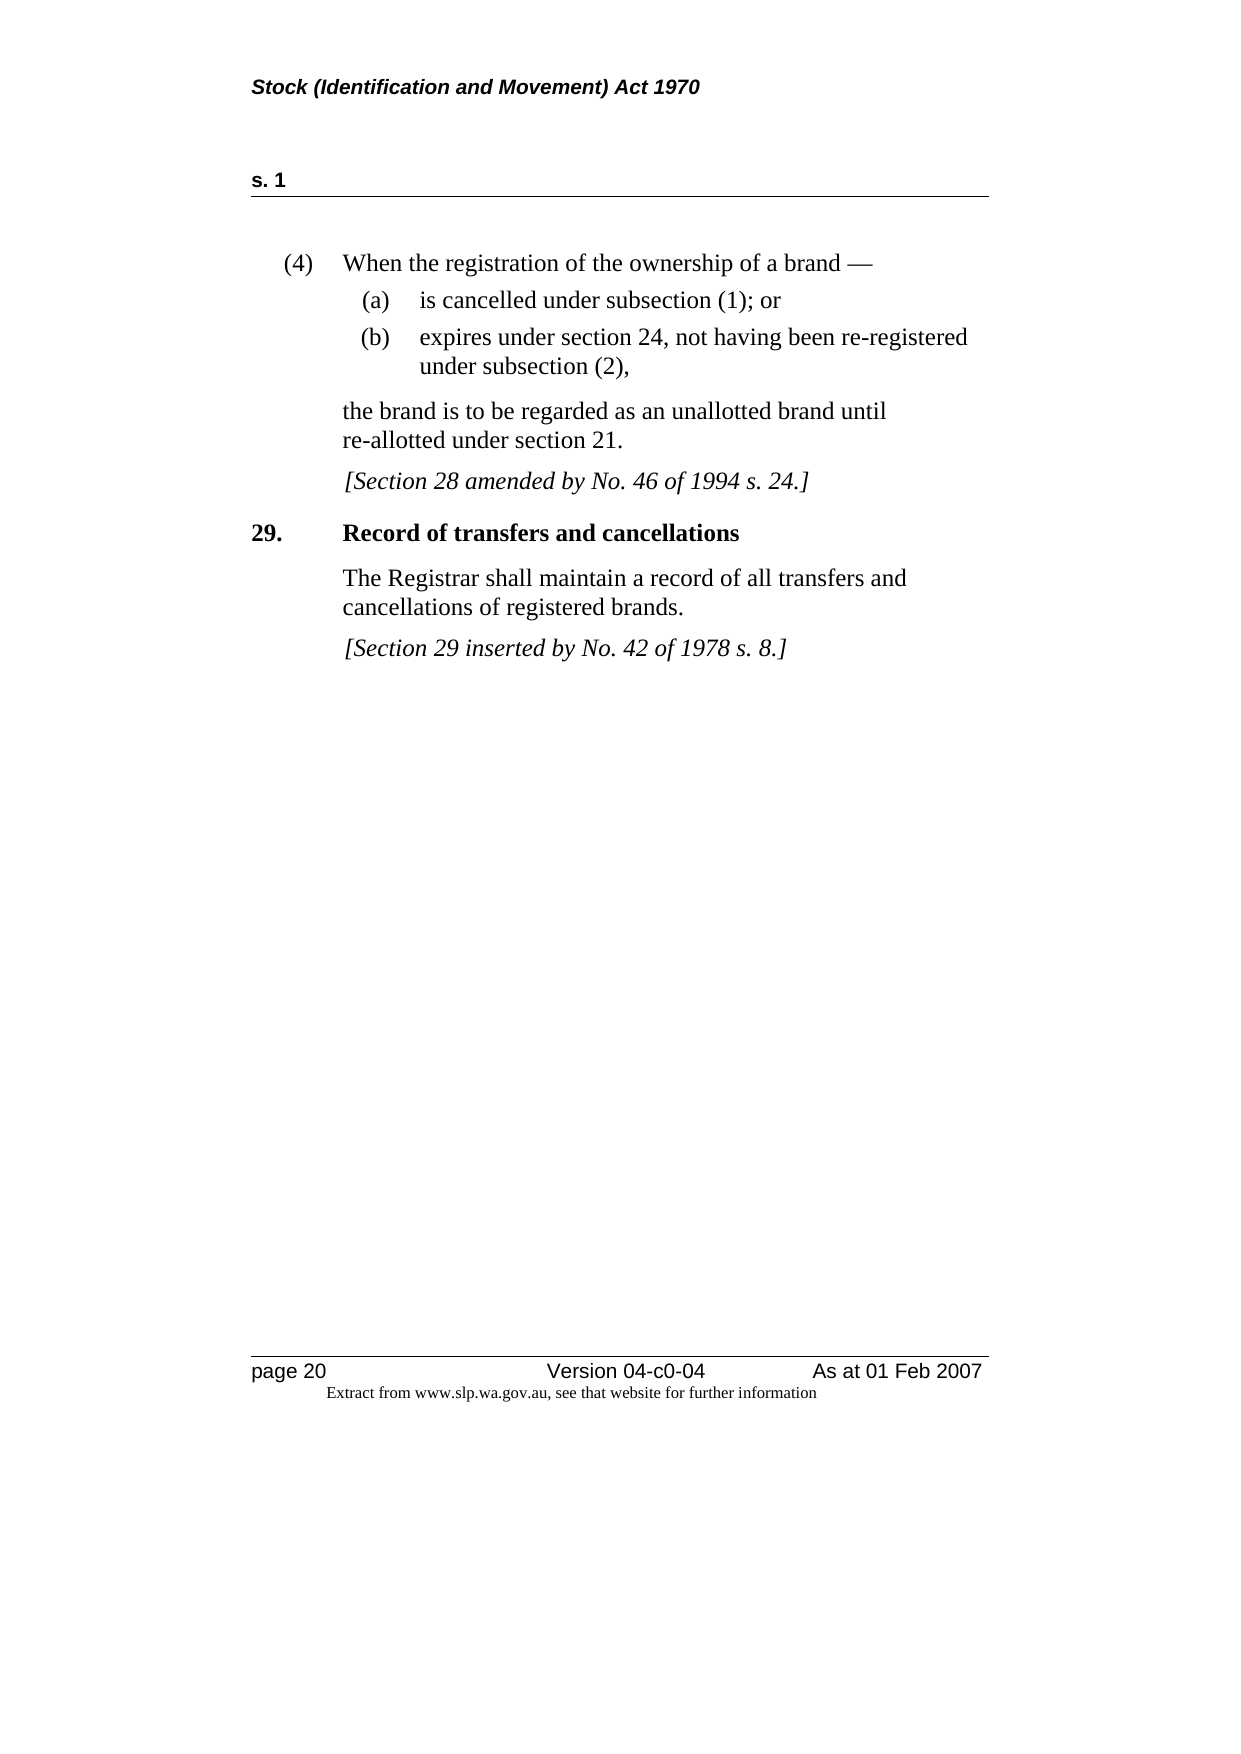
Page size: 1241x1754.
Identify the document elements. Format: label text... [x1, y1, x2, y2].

text [Section 28 amended by No. 46 of 1994 s. 24.] [251, 466, 989, 495]
text (a) is cancelled under subsection (1); or [251, 285, 989, 314]
text the brand is to be regarded as an unallotted brand until re-allotted under section 21. [251, 396, 989, 454]
text (4) When the registration of the ownership of a brand — [251, 248, 989, 277]
text [Section 29 inserted by No. 42 of 1978 s. 8.] [251, 633, 989, 662]
text The Registrar shall maintain a record of all transfers and cancellations of registered brands. [251, 563, 989, 621]
subtitle 29. Record of transfers and cancellations [251, 518, 989, 547]
text (b) expires under section 24, not having been re-registered under subsection (2), [251, 322, 989, 380]
